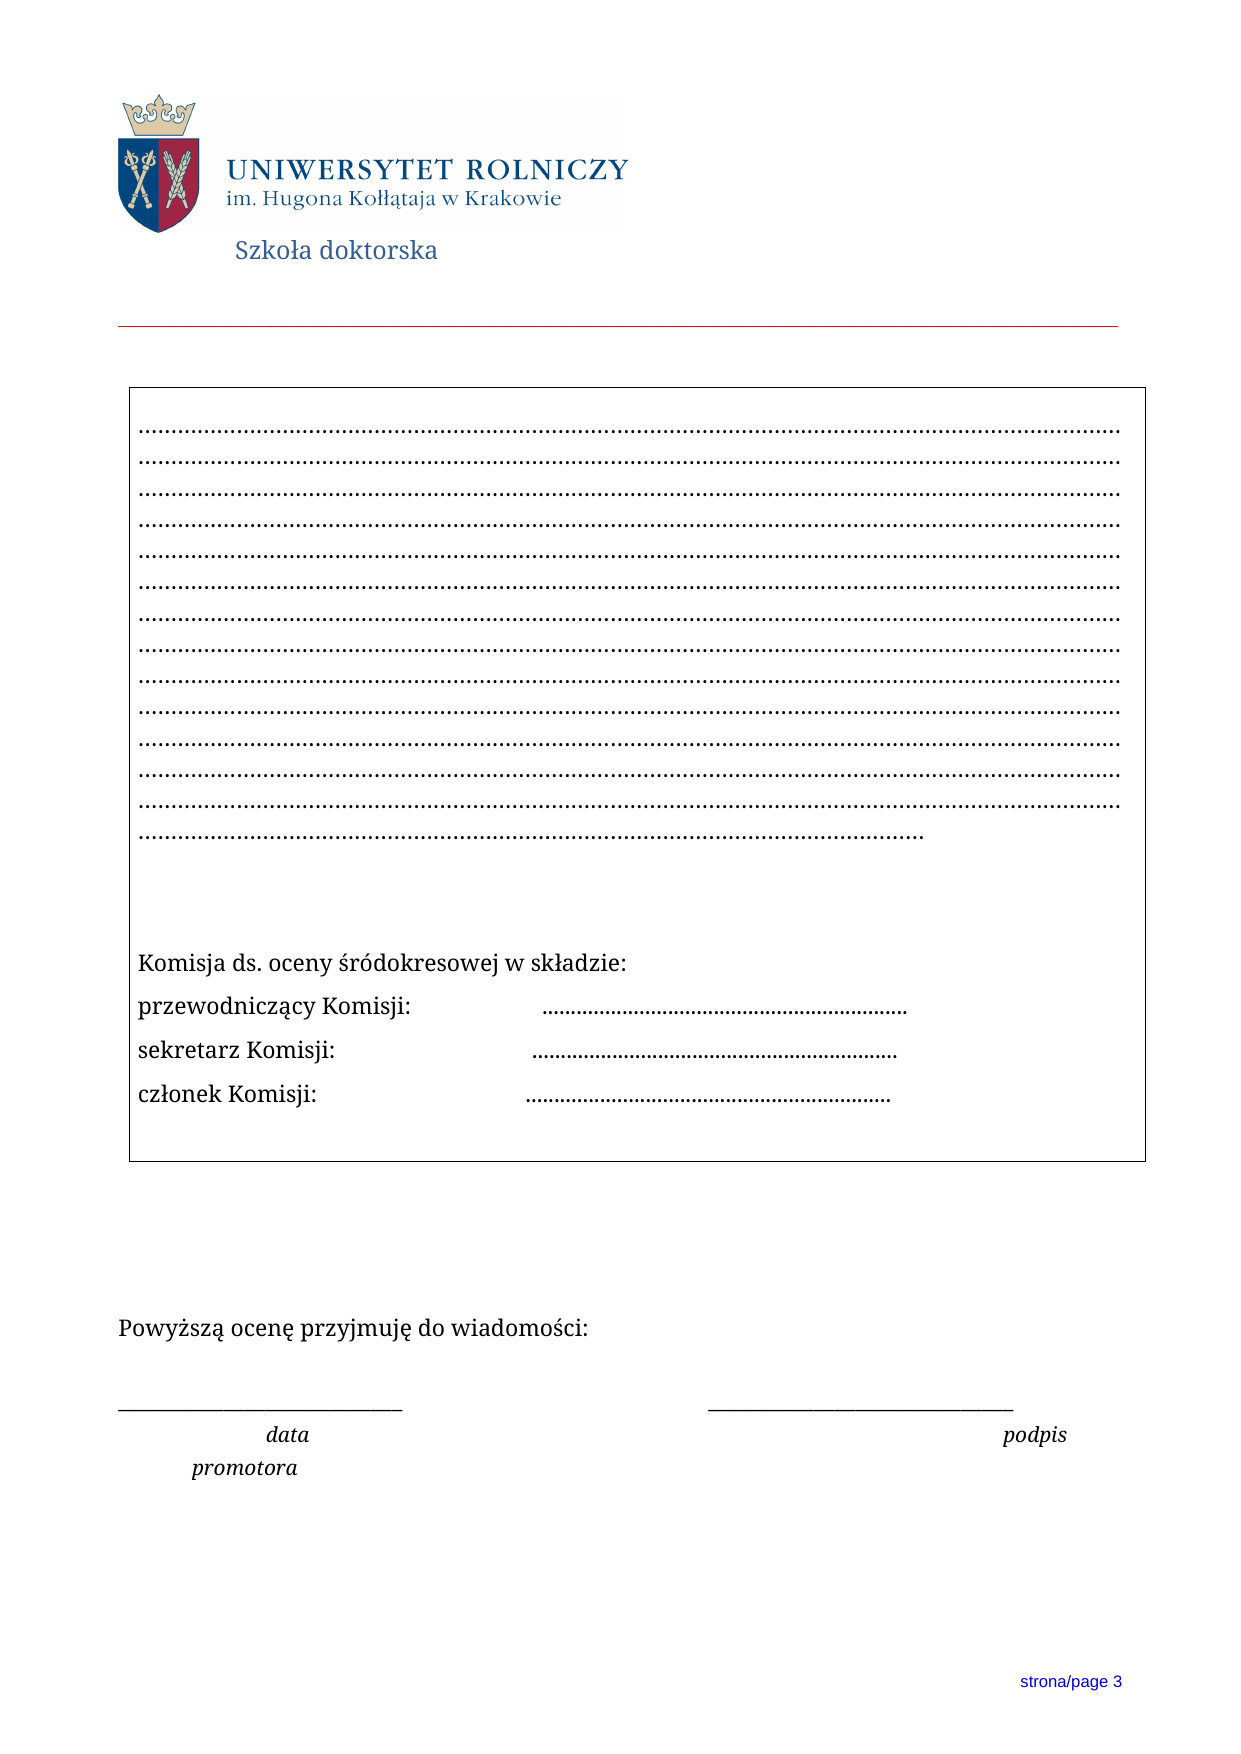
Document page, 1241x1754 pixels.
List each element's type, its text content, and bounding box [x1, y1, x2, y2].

text data podpis promotora [192, 1420, 1123, 1481]
text Powyższą ocenę przyjmuję do wiadomości: [118, 1312, 1123, 1343]
picture [118, 94, 629, 233]
text ___________________________ _____________________________ [118, 1384, 1123, 1416]
